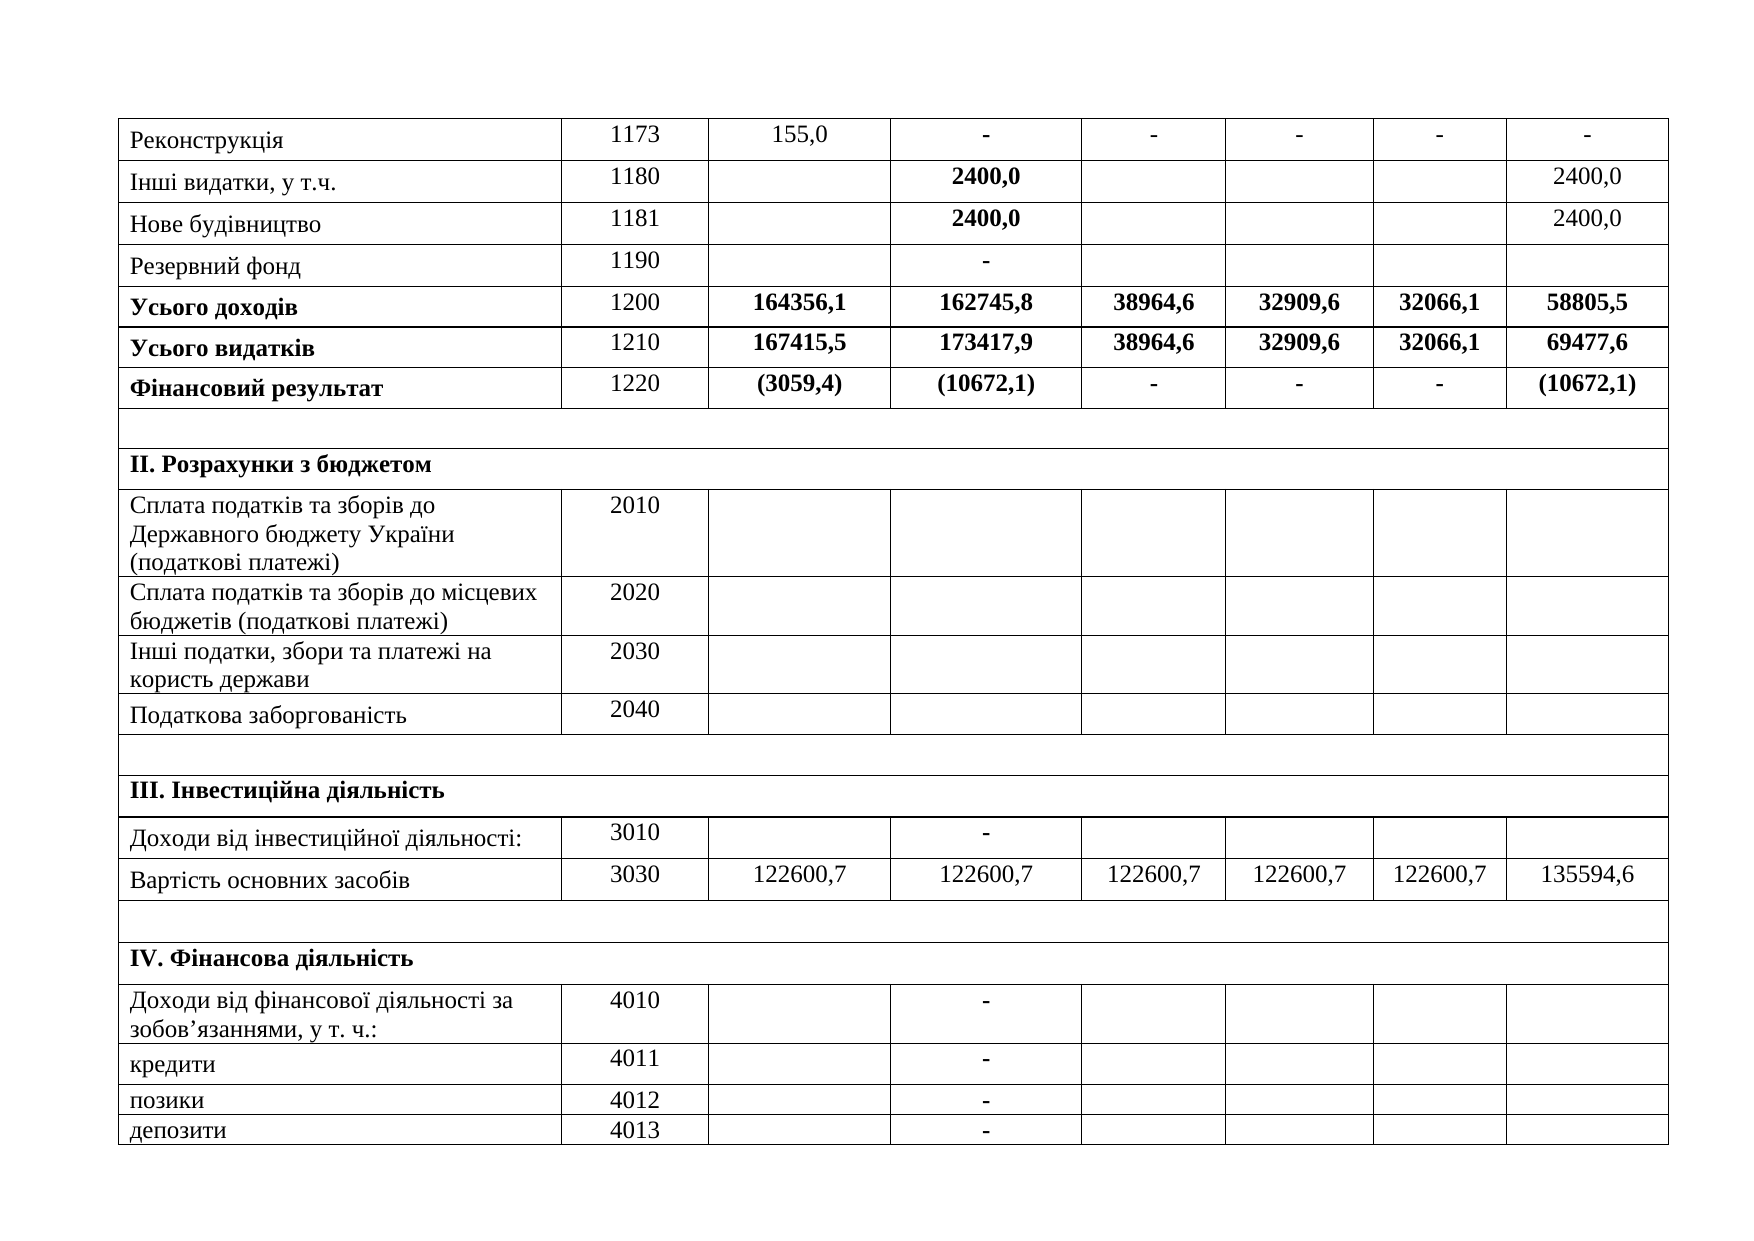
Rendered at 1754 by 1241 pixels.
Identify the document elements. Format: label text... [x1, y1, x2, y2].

table_cell [1374, 490, 1506, 576]
table_cell 122600,7 [709, 859, 890, 900]
table_cell [709, 161, 890, 202]
table_cell [1226, 203, 1373, 244]
table_cell [1374, 636, 1506, 693]
table_cell Фінансовий результат [119, 368, 561, 408]
table_cell [1082, 1115, 1225, 1144]
table_cell Сплата податків та зборів до Державного бюджету України (податкові платежі) [119, 490, 561, 576]
table_cell 155,0 [709, 119, 890, 160]
table_cell 122600,7 [1226, 859, 1373, 900]
table_cell [1082, 636, 1225, 693]
table_cell [1226, 490, 1373, 576]
table_cell Інші видатки, у т.ч. [119, 161, 561, 202]
table_cell 32909,6 [1226, 287, 1373, 326]
table_cell 1220 [562, 368, 708, 408]
table_cell 2400,0 [891, 203, 1081, 244]
table_cell 58805,5 [1507, 287, 1668, 326]
table_cell 1181 [562, 203, 708, 244]
table_cell [1082, 818, 1225, 858]
table_cell [1374, 1085, 1506, 1114]
table_cell Усього видатків [119, 328, 561, 367]
table_cell 1173 [562, 119, 708, 160]
table_cell - [1082, 119, 1225, 160]
table_cell 1180 [562, 161, 708, 202]
table_cell Резервний фонд [119, 245, 561, 286]
table_cell [709, 694, 890, 734]
table_cell III. Інвестиційна діяльність [119, 776, 1668, 816]
table_cell [1507, 985, 1668, 1042]
table_cell 2030 [562, 636, 708, 693]
table_cell [1507, 577, 1668, 635]
table_cell 3030 [562, 859, 708, 900]
table_cell Доходи від фінансової діяльності за зобов’язаннями, у т. ч.: [119, 985, 561, 1042]
table_cell [1226, 1044, 1373, 1084]
table_cell 173417,9 [891, 328, 1081, 367]
table_cell IІ. Розрахунки з бюджетом [119, 449, 1668, 489]
table_cell [709, 818, 890, 858]
table_cell 4013 [562, 1115, 708, 1144]
table_cell [1507, 694, 1668, 734]
table_cell Реконструкція [119, 119, 561, 160]
table_cell [1374, 818, 1506, 858]
table_cell [1226, 1115, 1373, 1144]
table_cell [709, 1115, 890, 1144]
table_cell [709, 490, 890, 576]
table_cell [1374, 577, 1506, 635]
table_cell [709, 245, 890, 286]
table_cell [1507, 1044, 1668, 1084]
table_cell 1210 [562, 328, 708, 367]
table_cell 1200 [562, 287, 708, 326]
table_cell (3059,4) [709, 368, 890, 408]
table_cell 2020 [562, 577, 708, 635]
table_cell 2040 [562, 694, 708, 734]
table_cell 2400,0 [1507, 161, 1668, 202]
table_cell [1226, 818, 1373, 858]
table_cell IV. Фінансова діяльність [119, 943, 1668, 984]
table_cell [709, 1044, 890, 1084]
table_cell [1082, 203, 1225, 244]
table_cell 4012 [562, 1085, 708, 1114]
table_cell 2400,0 [891, 161, 1081, 202]
table_cell [709, 1085, 890, 1114]
table_cell [709, 203, 890, 244]
table_cell [1082, 985, 1225, 1042]
table_cell [1082, 577, 1225, 635]
table_cell [1374, 245, 1506, 286]
table_cell [1226, 636, 1373, 693]
table_cell [1507, 245, 1668, 286]
table_cell - [1226, 119, 1373, 160]
table_cell [891, 577, 1081, 635]
table_cell 122600,7 [1082, 859, 1225, 900]
table_cell - [891, 1115, 1081, 1144]
table_cell - [1507, 119, 1668, 160]
table_cell [891, 490, 1081, 576]
table_cell Доходи від інвестиційної діяльності: [119, 818, 561, 858]
table_cell Усього доходів [119, 287, 561, 326]
table_cell 122600,7 [891, 859, 1081, 900]
table_cell 1190 [562, 245, 708, 286]
table_cell 32066,1 [1374, 328, 1506, 367]
table_cell [1507, 1085, 1668, 1114]
table_cell [1082, 1044, 1225, 1084]
table_cell 135594,6 [1507, 859, 1668, 900]
table_cell - [1374, 368, 1506, 408]
table_cell [891, 694, 1081, 734]
table_cell 122600,7 [1374, 859, 1506, 900]
table_cell - [891, 818, 1081, 858]
table_cell Нове будівництво [119, 203, 561, 244]
table_cell 32066,1 [1374, 287, 1506, 326]
table_cell [1374, 203, 1506, 244]
table_cell [1374, 161, 1506, 202]
table_cell 167415,5 [709, 328, 890, 367]
table_cell [709, 577, 890, 635]
table_cell депозити [119, 1115, 561, 1144]
table_cell - [1374, 119, 1506, 160]
table_cell Податкова заборгованість [119, 694, 561, 734]
table_cell [1507, 1115, 1668, 1144]
table_cell 38964,6 [1082, 328, 1225, 367]
table_cell Вартість основних засобів [119, 859, 561, 900]
table_cell 3010 [562, 818, 708, 858]
table_cell [1082, 245, 1225, 286]
table_cell [1507, 636, 1668, 693]
table_cell позики [119, 1085, 561, 1114]
table_cell [1082, 161, 1225, 202]
table_cell [1507, 490, 1668, 576]
table_cell [119, 409, 1668, 448]
table_cell [1226, 694, 1373, 734]
table_cell - [1226, 368, 1373, 408]
table_cell [1374, 1115, 1506, 1144]
table_cell [1082, 1085, 1225, 1114]
table_cell [1226, 1085, 1373, 1114]
table_cell (10672,1) [1507, 368, 1668, 408]
table_cell 2010 [562, 490, 708, 576]
table_cell (10672,1) [891, 368, 1081, 408]
table_cell - [891, 119, 1081, 160]
table_cell [1374, 985, 1506, 1042]
table_cell [1226, 985, 1373, 1042]
table_cell [119, 901, 1668, 942]
table_cell [891, 636, 1081, 693]
table_cell [709, 636, 890, 693]
table_cell - [1082, 368, 1225, 408]
table_cell Інші податки, збори та платежі на користь держави [119, 636, 561, 693]
table_cell [1226, 245, 1373, 286]
table_cell 162745,8 [891, 287, 1081, 326]
table_cell 164356,1 [709, 287, 890, 326]
table_cell [1507, 818, 1668, 858]
table_cell [709, 985, 890, 1042]
table_cell - [891, 1044, 1081, 1084]
table_cell [1082, 490, 1225, 576]
table_cell [1374, 1044, 1506, 1084]
table_cell [1226, 577, 1373, 635]
table_cell Сплата податків та зборів до місцевих бюджетів (податкові платежі) [119, 577, 561, 635]
table_cell - [891, 245, 1081, 286]
table_cell [1374, 694, 1506, 734]
table_cell 69477,6 [1507, 328, 1668, 367]
table_cell 4011 [562, 1044, 708, 1084]
table_cell - [891, 1085, 1081, 1114]
table_cell кредити [119, 1044, 561, 1084]
table_cell 2400,0 [1507, 203, 1668, 244]
table_cell [1082, 694, 1225, 734]
table_cell - [891, 985, 1081, 1042]
table_cell [119, 735, 1668, 774]
table_cell 38964,6 [1082, 287, 1225, 326]
table_cell 4010 [562, 985, 708, 1042]
table_cell 32909,6 [1226, 328, 1373, 367]
table_cell [1226, 161, 1373, 202]
